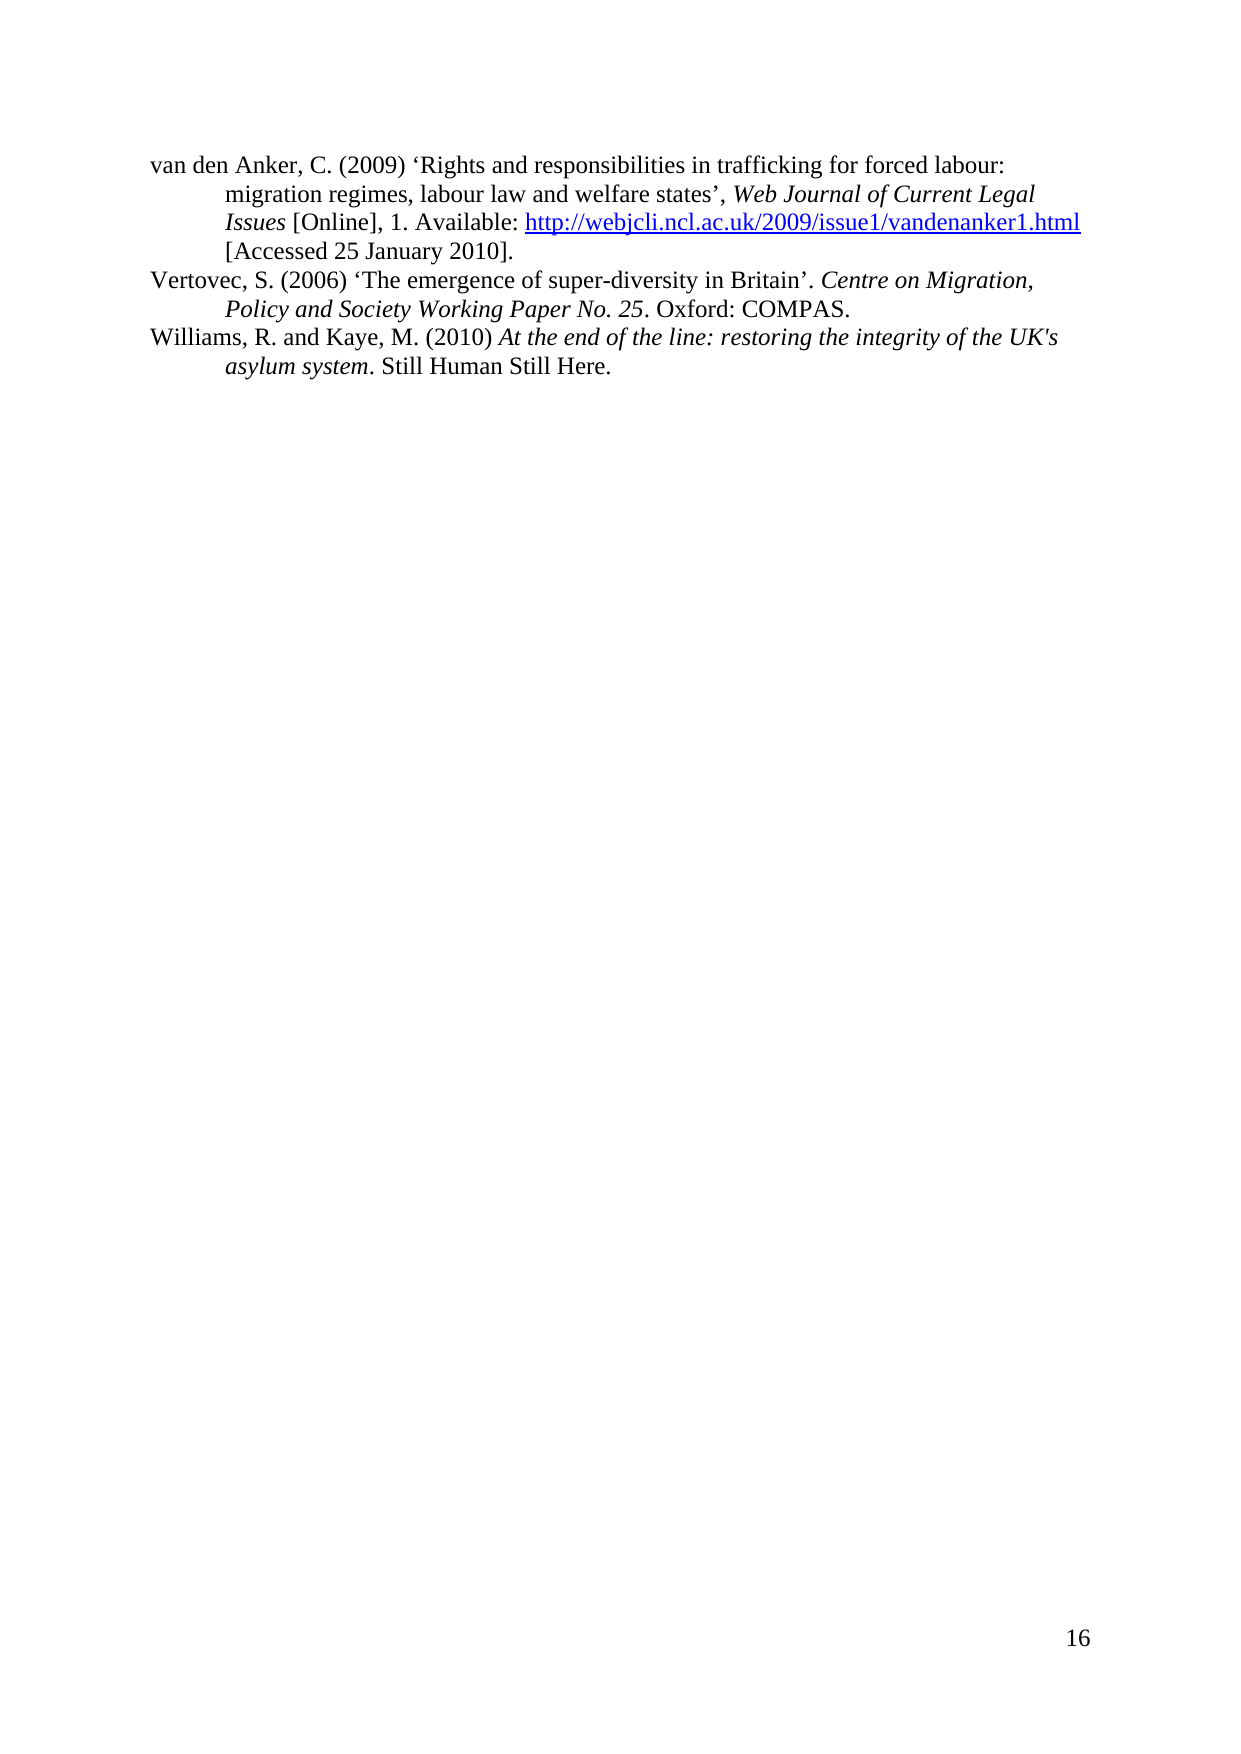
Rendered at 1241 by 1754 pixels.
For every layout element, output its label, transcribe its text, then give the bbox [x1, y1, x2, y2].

text Williams, R. and Kaye, M. (2010) At the end of the line: restoring the integrity of the UK's asylum system. Still Human Still Here. [150, 322, 1090, 380]
text Vertovec, S. (2006) ‘The emergence of super-diversity in Britain’. Centre on Migration, Policy and Society Working Paper No. 25. Oxford: COMPAS. [150, 265, 1090, 322]
text van den Anker, C. (2009) ‘Rights and responsibilities in trafficking for forced labour: migration regimes, labour law and welfare states’, Web Journal of Current Legal Issues [Online], 1. Available: http://webjcli.ncl.ac.uk/2009/issue1/vandenanker1.html [Accessed 25 January 2010]. [150, 150, 1090, 265]
